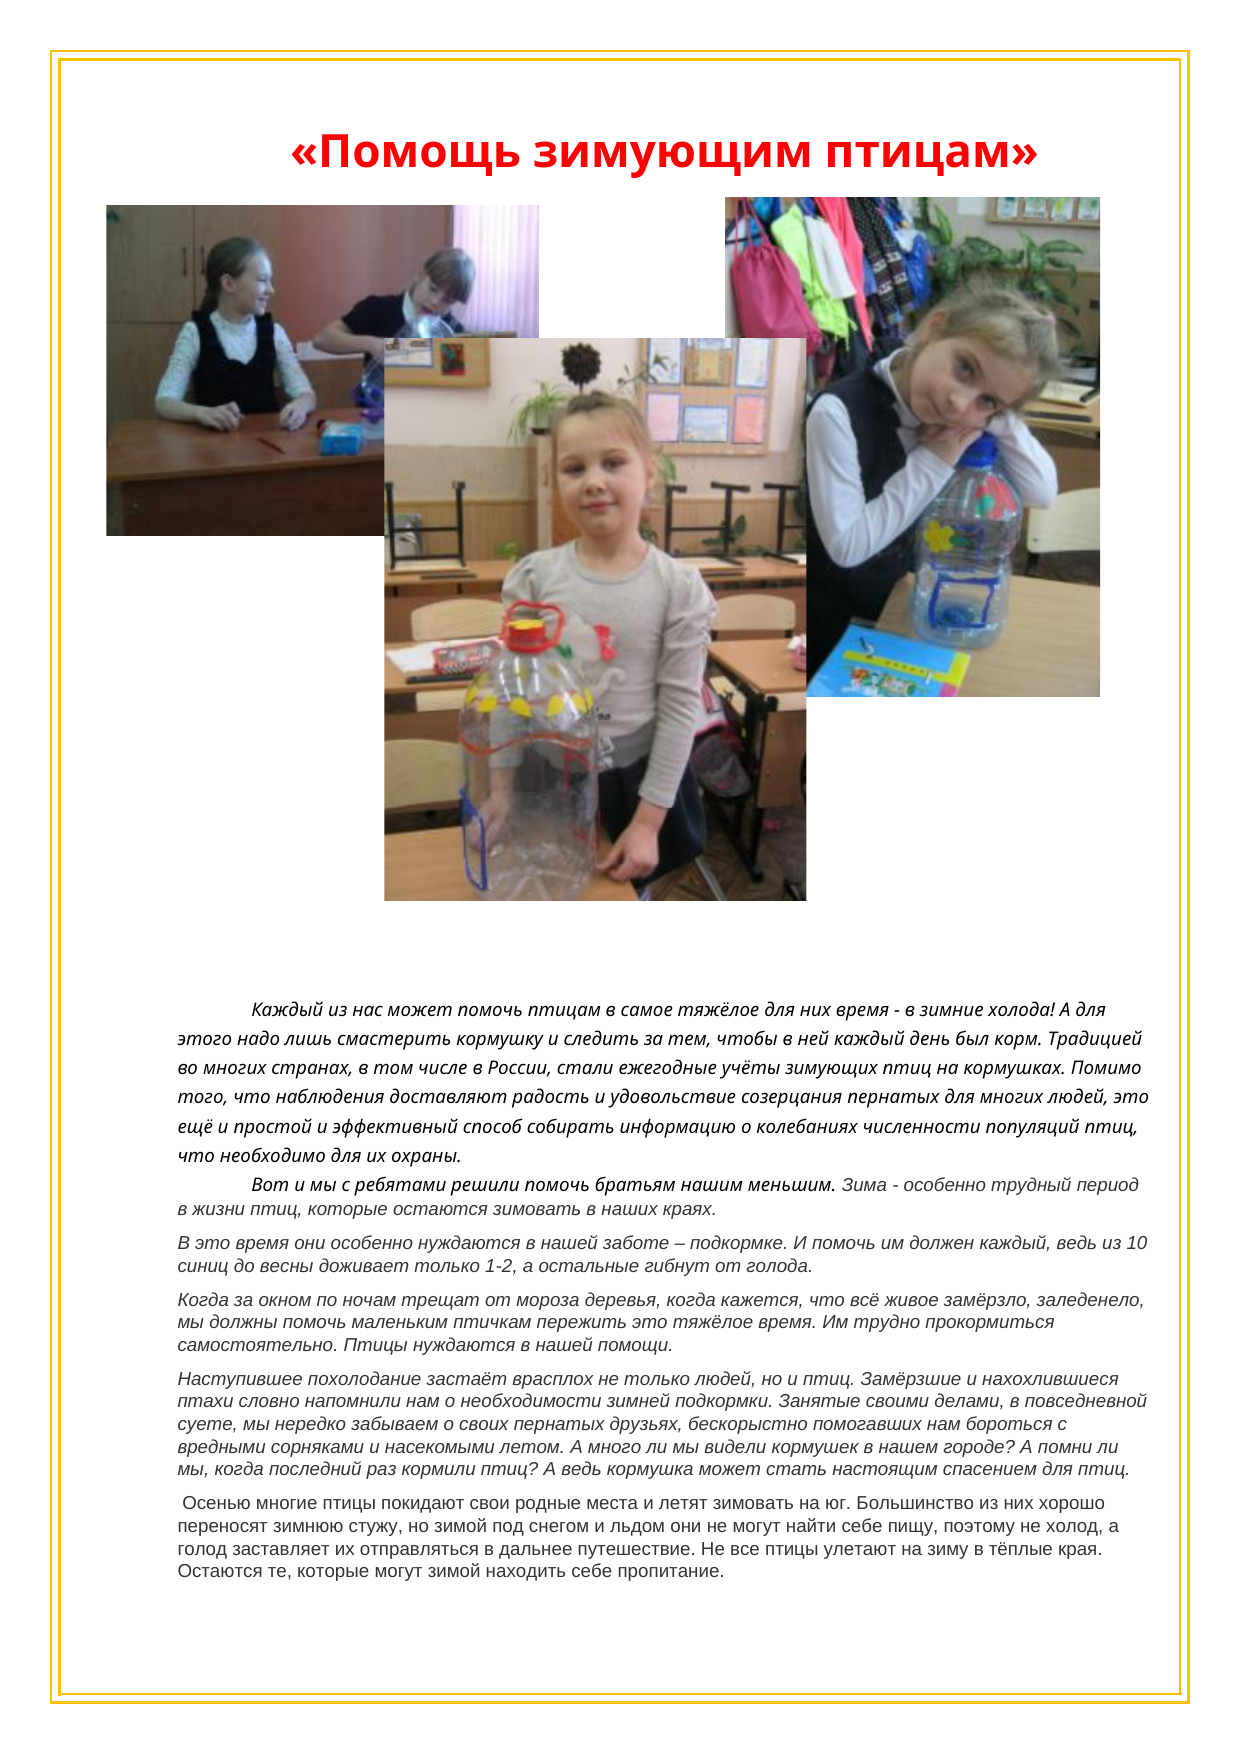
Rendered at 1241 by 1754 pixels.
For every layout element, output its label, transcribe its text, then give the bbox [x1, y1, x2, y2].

text Осенью многие птицы покидают свои родные места и летят зимовать на юг. Большинство из них хорошо переносят зимнюю стужу, но зимой под снегом и льдом они не могут найти себе пищу, поэтому не холод, а голод заставляет их отправляться в дальнее путешествие. Не все птицы улетают на зиму в тёплые края. Остаются те, которые могут зимой находить себе пропитание. [177, 1491, 1152, 1581]
text В это время они особенно нуждаются в нашей заботе – подкормке. И помочь им должен каждый, ведь из 10 синиц до весны доживает только 1-2, а остальные гибнут от голода. [177, 1231, 1152, 1276]
text Когда за окном по ночам трещат от мороза деревья, когда кажется, что всё живое замёрзло, заледенело, мы должны помочь маленьким птичкам пережить это тяжёлое время. Им трудно прокормиться самостоятельно. Птицы нуждаются в нашей помощи. [177, 1287, 1152, 1355]
text Каждый из нас может помочь птицам в самое тяжёлое для них время - в зимние холода! А для этого надо лишь смастерить кормушку и следить за тем, чтобы в ней каждый день был корм. Традицией во многих странах, в том числе в России, стали ежегодные учёты зимующих птиц на кормушках. Помимо того, что наблюдения доставляют радость и удовольствие созерцания пернатых для многих людей, это ещё и простой и эффективный способ собирать информацию о колебаниях численности популяций птиц, что необходимо для их охраны. [177, 996, 1152, 1168]
text «Помощь зимующим птицам» [177, 118, 1152, 181]
text Наступившее похолодание застаёт врасплох не только людей, но и птиц. Замёрзшие и нахохлившиеся птахи словно напомнили нам о необходимости зимней подкормки. Занятые своими делами, в повседневной суете, мы нередко забываем о своих пернатых друзьях, бескорыстно помогавших нам бороться с вредными сорняками и насекомыми летом. А много ли мы видели кормушек в нашем городе? А помни ли мы, когда последний раз кормили птиц? А ведь кормушка может стать настоящим спасением для птиц. [177, 1367, 1152, 1480]
text Вот и мы с ребятами решили помочь братьям нашим меньшим. Зима - особенно трудный период в жизни птиц, которые остаются зимовать в наших краях. [177, 1171, 1152, 1219]
picture [106, 197, 1100, 899]
